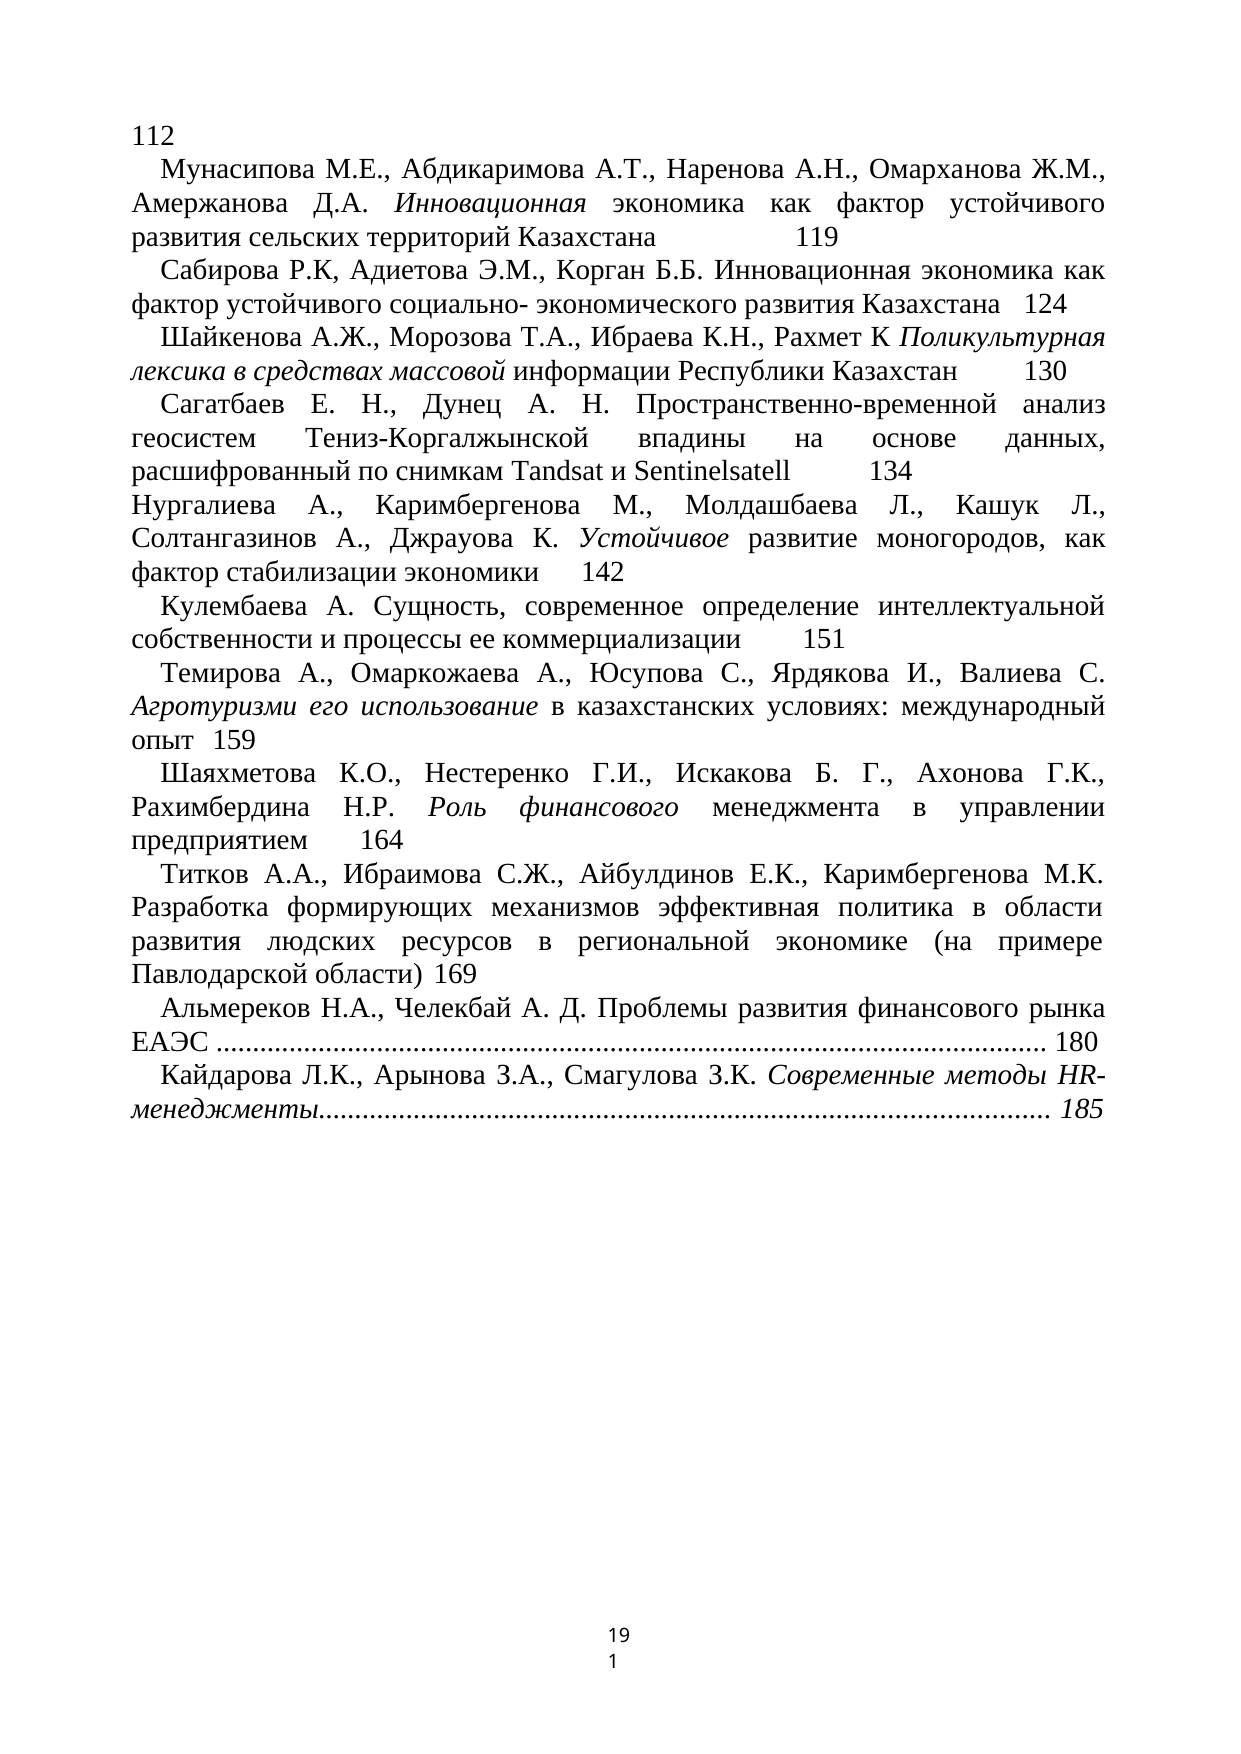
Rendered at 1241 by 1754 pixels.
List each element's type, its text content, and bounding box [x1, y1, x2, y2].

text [131, 118, 1106, 152]
text Кайдарова Л.К., Арынова З.А., Смагулова З.К. Современные методы HR-менеджменты 185 [131, 1057, 1106, 1124]
text Альмереков Н.А., Челекбай А. Д. Проблемы развития финансового рынка ЕАЭС 180 [131, 990, 1106, 1057]
text Темирова А., Омаркожаева А., Юсупова С., Ярдякова И., Валиева С. Агротуризми его использование в казахстанских условиях: международный опыт 159 [131, 655, 1106, 755]
text Мунасипова М.Е., Абдикаримова А.Т., Наренова А.Н., Омарханова Ж.М., Амержанова Д.А. Инновационная экономика как фактор устойчивого развития сельских территорий Казахстана 119 [131, 152, 1106, 252]
text Шайкенова А.Ж., Морозова Т.А., Ибраева К.Н., Рахмет К Поликультурная лексика в средствах массовой информации Республики Казахстан 130 [131, 319, 1106, 386]
text Кулембаева А. Сущность, современное определение интеллектуальной собственности и процессы ее коммерциализации 151 [131, 588, 1106, 655]
text Сабирова Р.К, Адиетова Э.М., Корган Б.Б. Инновационная экономика как фактор устойчивого социально- экономического развития Казахстана 124 [131, 252, 1106, 319]
text Сагатбаев Е. Н., Дунец А. Н. Пространственно-временной анализ геосистем Тениз-Коргалжынской впадины на основе данных, расшифрованный по снимкам Tandsat и Sentinelsatell 134 [131, 386, 1106, 487]
text Титков А.А., Ибраимова С.Ж., Айбулдинов Е.К., Каримбергенова М.К. Разработка формирующих механизмов эффективная политика в области развития людских ресурсов в региональной экономике (на примере Павлодарской области) 169 [131, 856, 1104, 990]
text Шаяхметова К.О., Нестеренко Г.И., Искакова Б. Г., Ахонова Г.К., Рахимбердина Н.Р. Роль финансового менеджмента в управлении предприятием 164 [131, 755, 1106, 856]
text Нургалиева А., Каримбергенова М., Молдашбаева Л., Кашук Л., Солтангазинов А., Джрауова К. Устойчивое развитие моногородов, как фактор стабилизации экономики 142 [131, 487, 1106, 588]
